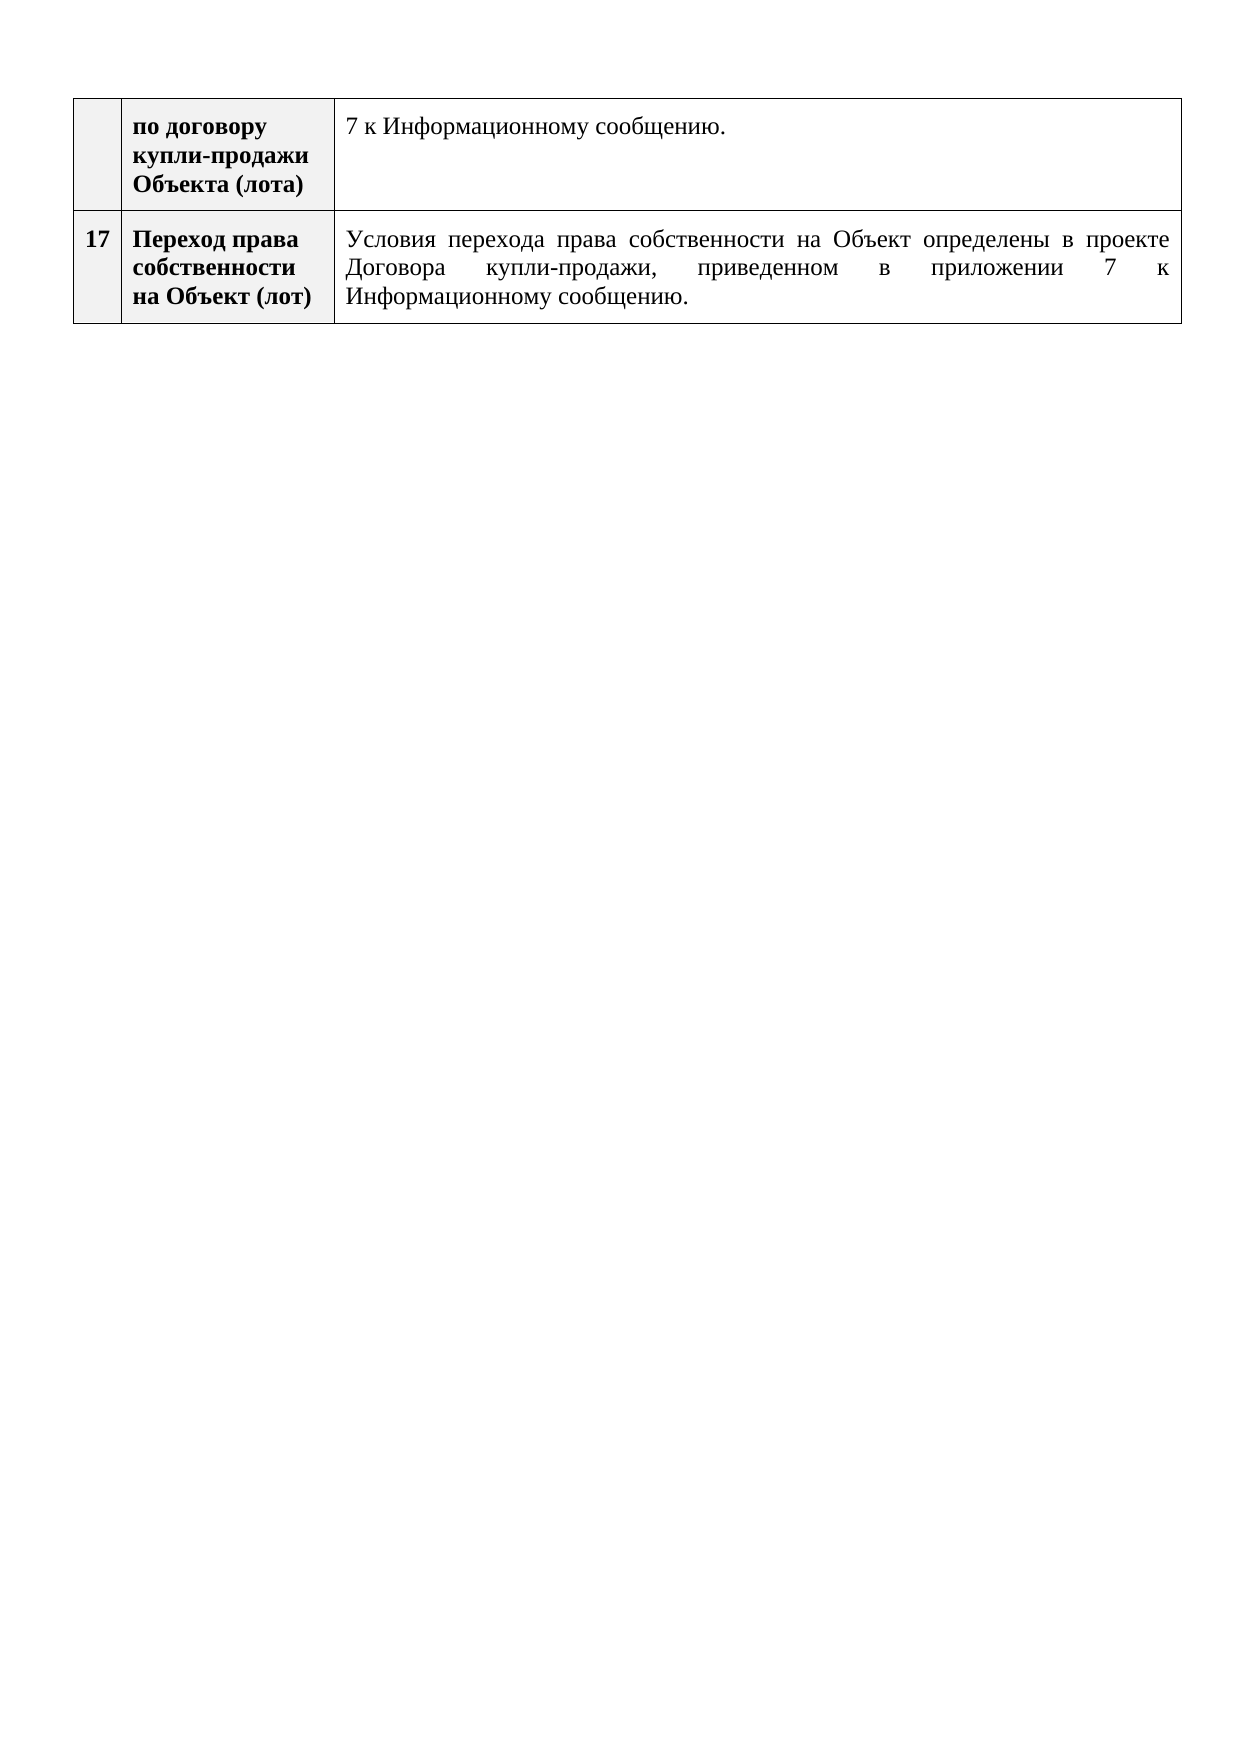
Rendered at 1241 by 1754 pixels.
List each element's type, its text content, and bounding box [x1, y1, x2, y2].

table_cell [122, 99, 334, 210]
table_cell Условия перехода права собственности на Объект определены в проекте Договора купли-продажи, приведенном в приложении 7 к Информационному сообщению. [335, 211, 1181, 322]
table_cell 16 [74, 99, 121, 210]
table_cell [335, 99, 1181, 210]
table_cell Переход права собственности на Объект (лот) [122, 211, 334, 322]
table_cell 17 [74, 211, 121, 322]
